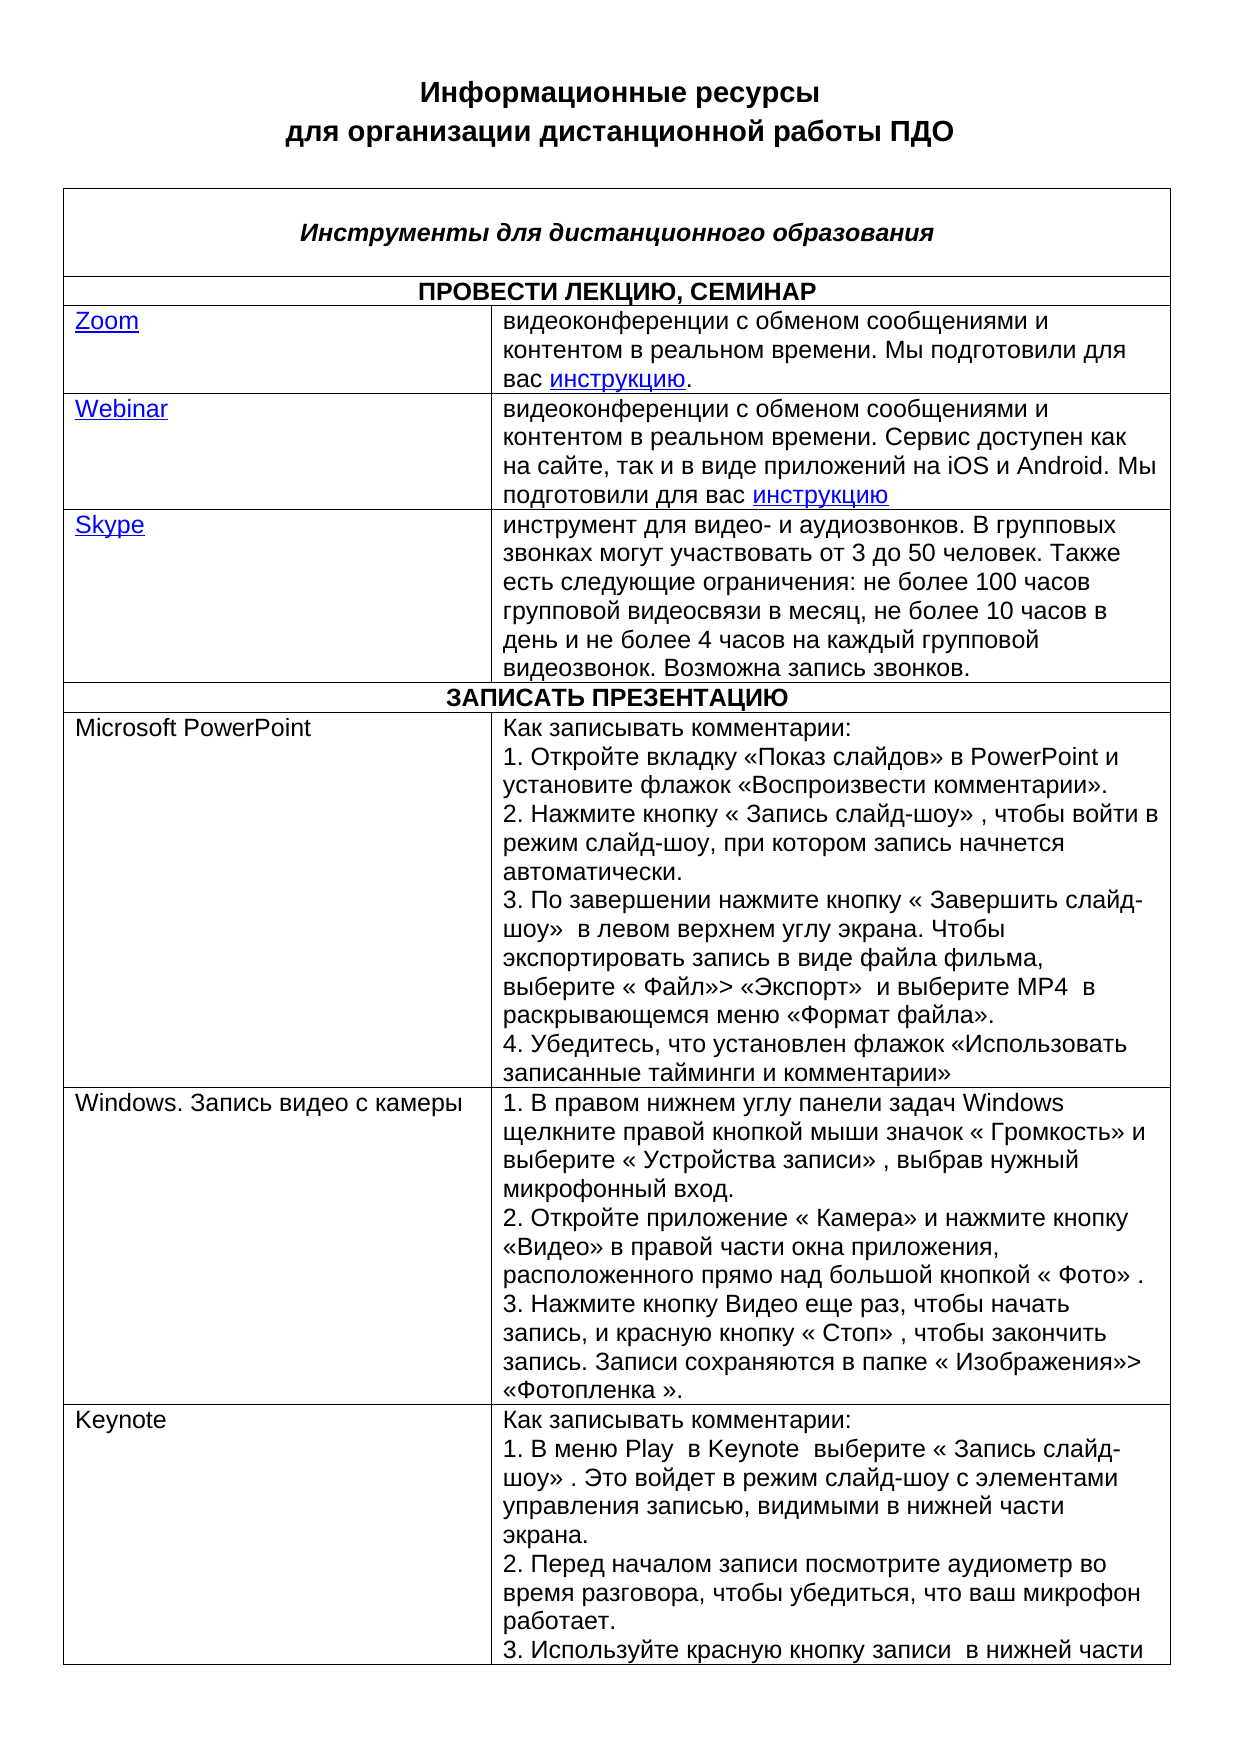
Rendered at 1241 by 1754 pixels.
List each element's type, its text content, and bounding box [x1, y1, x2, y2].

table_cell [492, 1405, 1170, 1664]
table_cell ЗАПИСАТЬ ПРЕЗЕНТАЦИЮ [64, 683, 1170, 712]
text для организации дистанционной работы ПДО [75, 113, 1165, 147]
table_cell видеоконференции с обменом сообщениями и контентом в реальном времени. Мы подготовили для вас инструкцию. [492, 306, 1170, 393]
table_cell Keynote [64, 1405, 491, 1664]
table_cell Windows. Запись видео с камеры [64, 1088, 491, 1404]
table_cell Zoom [64, 306, 491, 393]
table_cell видеоконференции с обменом сообщениями и контентом в реальном времени. Сервис доступен как на сайте, так и в виде приложений на iOS и Android. Мы подготовили для вас инструкцию [492, 394, 1170, 509]
table_cell Microsoft PowerPoint [64, 713, 491, 1087]
table_cell Webinar [64, 394, 491, 509]
text Информационные ресурсы [75, 75, 1165, 108]
table_cell ПРОВЕСТИ ЛЕКЦИЮ, СЕМИНАР [64, 277, 1170, 305]
table_cell Skype [64, 510, 491, 682]
table_cell 1. В правом нижнем углу панели задач Windows щелкните правой кнопкой мыши значок « Громкость» и выберите « Устройства записи» , выбрав нужный микрофонный вход. 2. Откройте приложение « Камера» и нажмите кнопку «Видео» в правой части окна приложения, расположенного прямо над большой кнопкой « Фото» . 3. Нажмите кнопку Видео еще раз, чтобы начать запись, и красную кнопку « Стоп» , чтобы закончить запись. Записи сохраняются в папке « Изображения»> «Фотопленка ». [492, 1088, 1170, 1404]
table_header Инструменты для дистанционного образования [64, 189, 1170, 276]
table_cell Как записывать комментарии: 1. Откройте вкладку «Показ слайдов» в PowerPoint и установите флажок «Воспроизвести комментарии». 2. Нажмите кнопку « Запись слайд-шоу» , чтобы войти в режим слайд-шоу, при котором запись начнется автоматически. 3. По завершении нажмите кнопку « Завершить слайд-шоу» в левом верхнем углу экрана. Чтобы экспортировать запись в виде файла фильма, выберите « Файл»> «Экспорт» и выберите MP4 в раскрывающемся меню «Формат файла». 4. Убедитесь, что установлен флажок «Использовать записанные тайминги и комментарии» [492, 713, 1170, 1087]
table_cell инструмент для видео- и аудиозвонков. В групповых звонках могут участвовать от 3 до 50 человек. Также есть следующие ограничения: не более 100 часов групповой видеосвязи в месяц, не более 10 часов в день и не более 4 часов на каждый групповой видеозвонок. Возможна запись звонков. [492, 510, 1170, 682]
